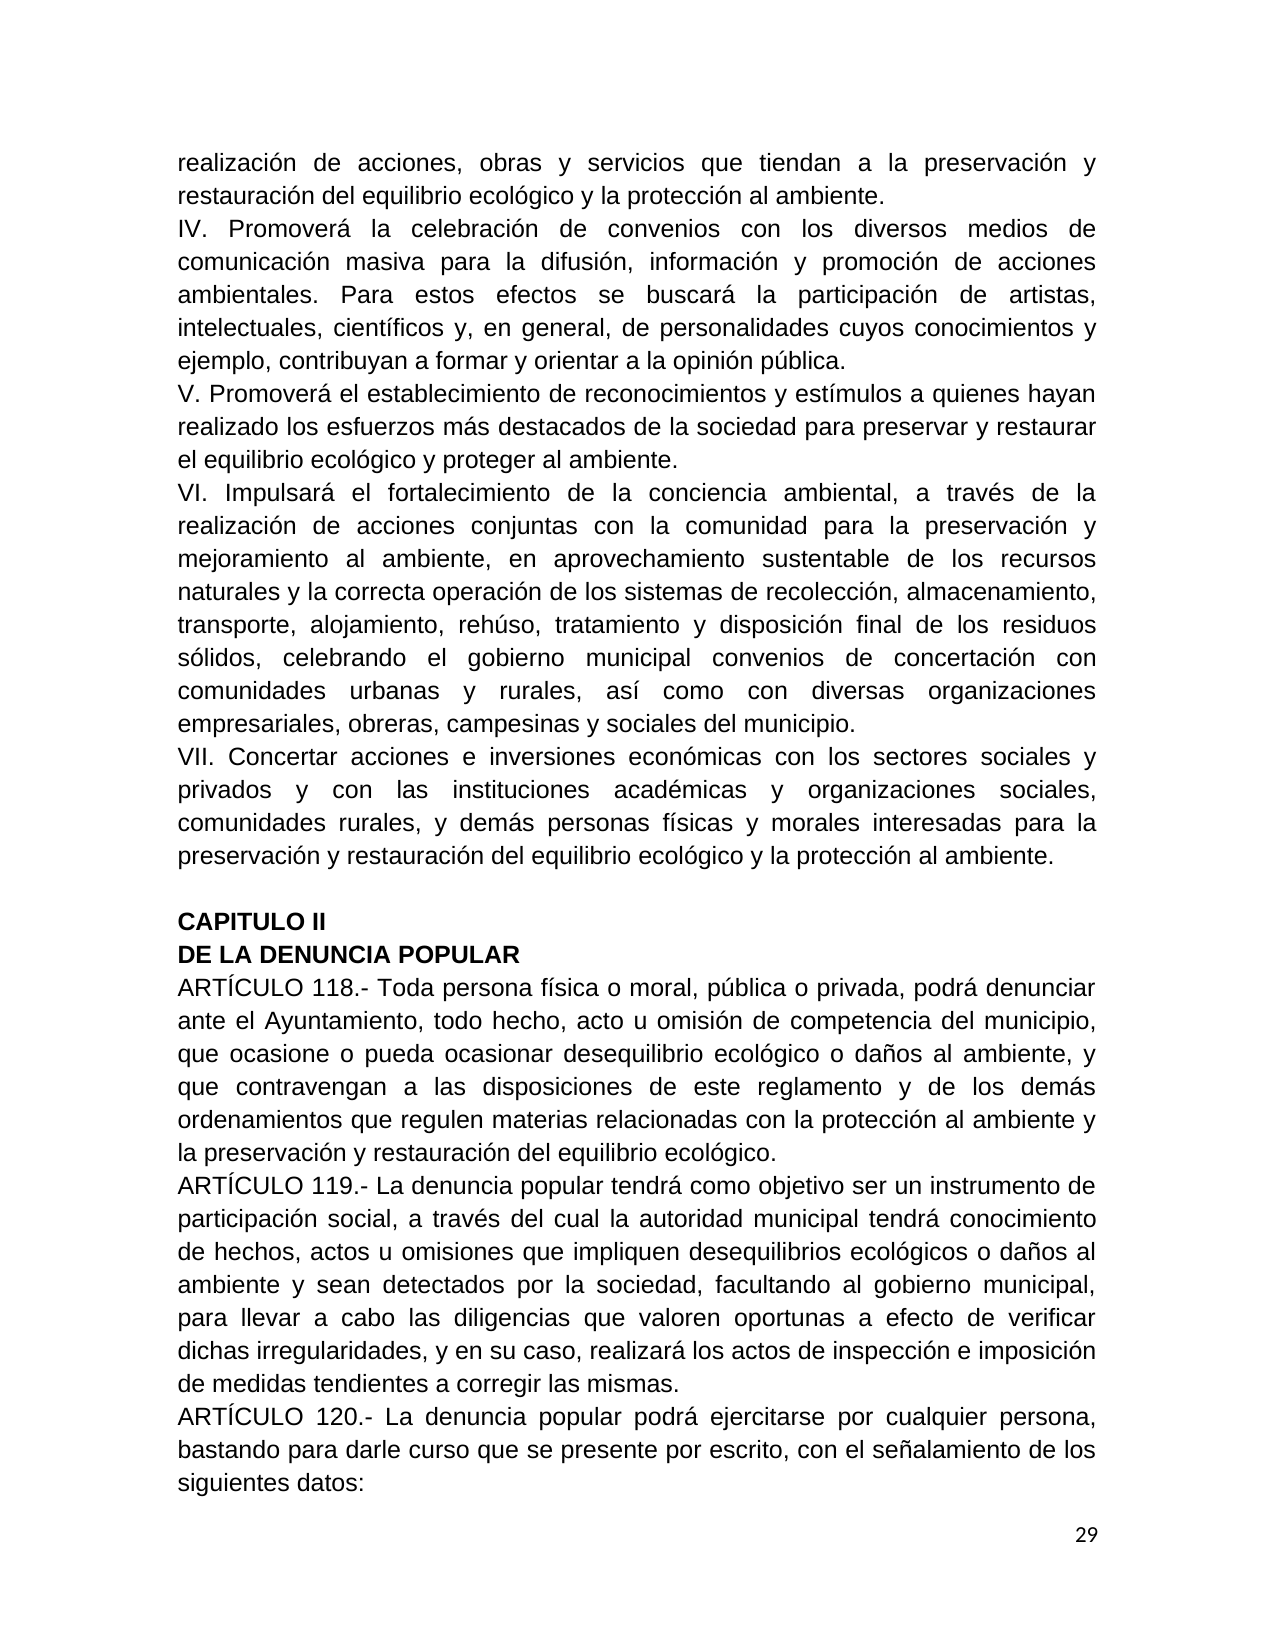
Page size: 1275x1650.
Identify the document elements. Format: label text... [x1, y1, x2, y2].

text ARTÍCULO 120.- La denuncia popular podrá ejercitarse por cualquier persona, bastando para darle curso que se presente por escrito, con el señalamiento de los siguientes datos: [177, 1402, 1098, 1497]
text VII. Concertar acciones e inversiones económicas con los sectores sociales y privados y con las instituciones académicas y organizaciones sociales, comunidades rurales, y demás personas físicas y morales interesadas para la preservación y restauración del equilibrio ecológico y la protección al ambiente. [177, 742, 1098, 870]
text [177, 148, 1098, 209]
text IV. Promoverá la celebración de convenios con los diversos medios de comunicación masiva para la difusión, información y promoción de acciones ambientales. Para estos efectos se buscará la participación de artistas, intelectuales, científicos y, en general, de personalidades cuyos conocimientos y ejemplo, contribuyan a formar y orientar a la opinión pública. [177, 214, 1098, 374]
text ARTÍCULO 118.- Toda persona física o moral, pública o privada, podrá denunciar ante el Ayuntamiento, todo hecho, acto u omisión de competencia del municipio, que ocasione o pueda ocasionar desequilibrio ecológico o daños al ambiente, y que contravengan a las disposiciones de este reglamento y de los demás ordenamientos que regulen materias relacionadas con la protección al ambiente y la preservación y restauración del equilibrio ecológico. [177, 973, 1098, 1167]
text CAPITULO II [177, 907, 1098, 936]
text VI. Impulsará el fortalecimiento de la conciencia ambiental, a través de la realización de acciones conjuntas con la comunidad para la preservación y mejoramiento al ambiente, en aprovechamiento sustentable de los recursos naturales y la correcta operación de los sistemas de recolección, almacenamiento, transporte, alojamiento, rehúso, tratamiento y disposición final de los residuos sólidos, celebrando el gobierno municipal convenios de concertación con comunidades urbanas y rurales, así como con diversas organizaciones empresariales, obreras, campesinas y sociales del municipio. [177, 478, 1098, 738]
text V. Promoverá el establecimiento de reconocimientos y estímulos a quienes hayan realizado los esfuerzos más destacados de la sociedad para preservar y restaurar el equilibrio ecológico y proteger al ambiente. [177, 379, 1098, 473]
text ARTÍCULO 119.- La denuncia popular tendrá como objetivo ser un instrumento de participación social, a través del cual la autoridad municipal tendrá conocimiento de hechos, actos u omisiones que impliquen desequilibrios ecológicos o daños al ambiente y sean detectados por la sociedad, facultando al gobierno municipal, para llevar a cabo las diligencias que valoren oportunas a efecto de verificar dichas irregularidades, y en su caso, realizará los actos de inspección e imposición de medidas tendientes a corregir las mismas. [177, 1171, 1098, 1398]
text DE LA DENUNCIA POPULAR [177, 940, 1098, 969]
